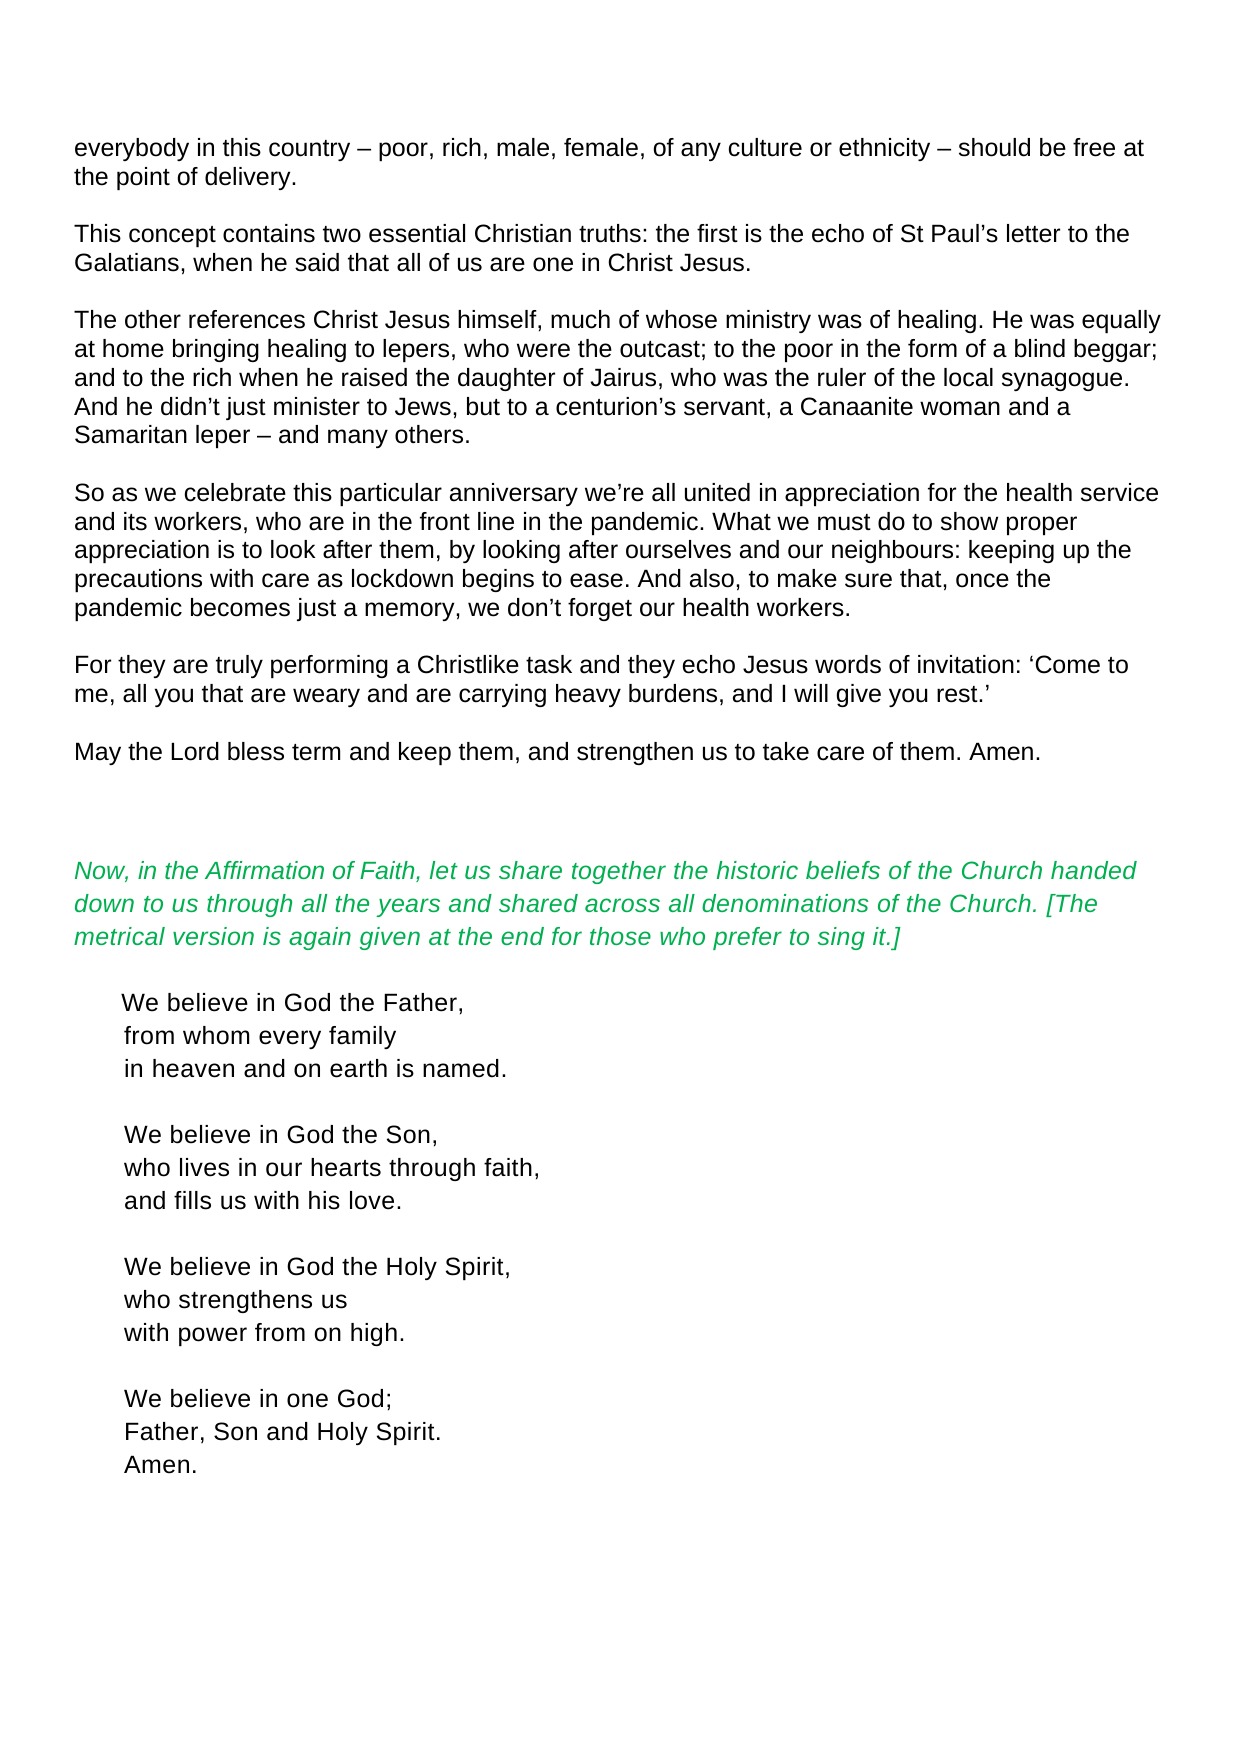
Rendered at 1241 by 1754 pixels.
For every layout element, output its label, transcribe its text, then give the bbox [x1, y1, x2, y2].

text and fills us with his love. [124, 1186, 1166, 1215]
text For they are truly performing a Christlike task and they echo Jesus words of invitation: ‘Come to me, all you that are weary and are carrying heavy burdens, and I will give you rest.’ [74, 650, 1166, 708]
text We believe in God the Holy Spirit, [124, 1252, 1166, 1281]
text with power from on high. [124, 1318, 1166, 1347]
text from whom every family [124, 1021, 1166, 1050]
text We believe in God the Father, [99, 988, 1166, 1017]
text So as we celebrate this particular anniversary we’re all united in appreciation for the health service and its workers, who are in the front line in the pandemic. What we must do to show proper appreciation is to look after them, by looking after ourselves and our neighbours: keeping up the precautions with care as lockdown begins to ease. And also, to make sure that, once the pandemic becomes just a memory, we don’t forget our health workers. [74, 478, 1166, 622]
text The other references Christ Jesus himself, much of whose ministry was of healing. He was equally at home bringing healing to lepers, who were the outcast; to the poor in the form of a blind beggar; and to the rich when he raised the daughter of Jairus, who was the ruler of the local synagogue. And he didn’t just minister to Jews, but to a centurion’s servant, a Canaanite woman and a Samaritan leper – and many others. [74, 305, 1166, 449]
text who strengthens us [124, 1285, 1166, 1314]
text Amen. [124, 1450, 1166, 1479]
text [74, 133, 1166, 190]
text We believe in one God; [124, 1384, 1166, 1413]
text in heaven and on earth is named. [124, 1054, 1166, 1083]
text who lives in our hearts through faith, [124, 1153, 1166, 1182]
text Father, Son and Holy Spirit. [124, 1417, 1166, 1446]
text We believe in God the Son, [124, 1120, 1166, 1149]
text Now, in the Affirmation of Faith, let us share together the historic beliefs of the Church handed down to us through all the years and shared across all denominations of the Church. [The metrical version is again given at the end for those who prefer to sing it.] [74, 856, 1166, 951]
text May the Lord bless term and keep them, and strengthen us to take care of them. Amen. [74, 737, 1166, 765]
text This concept contains two essential Christian truths: the first is the echo of St Paul’s letter to the Galatians, when he said that all of us are one in Christ Jesus. [74, 219, 1166, 277]
